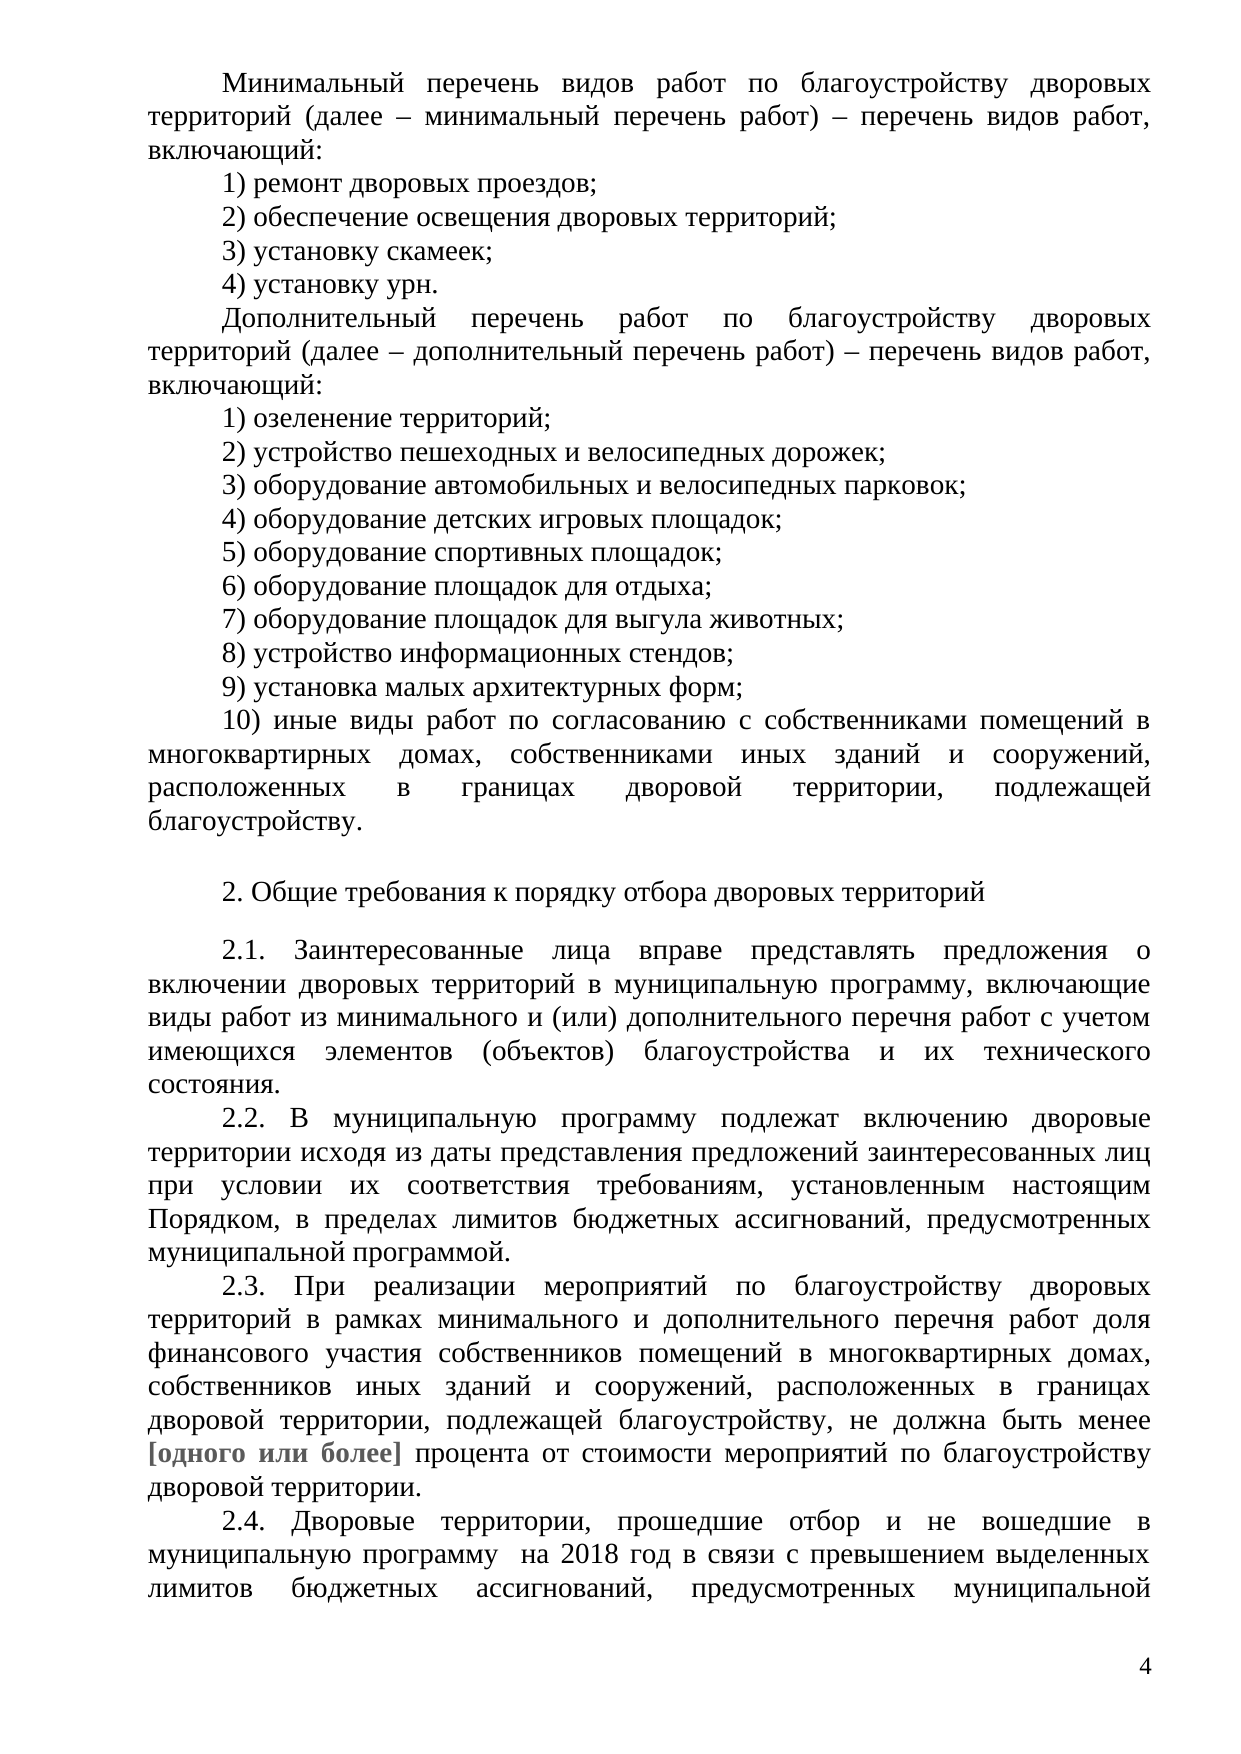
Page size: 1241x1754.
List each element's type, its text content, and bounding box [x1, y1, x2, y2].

text 5) оборудование спортивных площадок; [148, 534, 1152, 568]
text 3) установку скамеек; [148, 233, 1152, 266]
text 10) иные виды работ по согласованию с собственниками помещений в многоквартирных домах, собственниками иных зданий и сооружений, расположенных в границах дворовой территории, подлежащей благоустройству. [148, 702, 1152, 836]
text 1) озеленение территорий; [148, 400, 1152, 434]
text 2.3. При реализации мероприятий по благоустройству дворовых территорий в рамках минимального и дополнительного перечня работ доля финансового участия собственников помещений в многоквартирных домах, собственников иных зданий и сооружений, расположенных в границах дворовой территории, подлежащей благоустройству, не должна быть менее [одного или более] процента от стоимости мероприятий по благоустройству дворовой территории. [148, 1268, 1152, 1503]
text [148, 1503, 1152, 1603]
text 4) установку урн. [148, 266, 1152, 300]
text Дополнительный перечень работ по благоустройству дворовых территорий (далее – дополнительный перечень работ) – перечень видов работ, включающий: [148, 300, 1152, 400]
text 4) оборудование детских игровых площадок; [148, 501, 1152, 534]
text 2) устройство пешеходных и велосипедных дорожек; [148, 434, 1152, 467]
text 2.2. В муниципальную программу подлежат включению дворовые территории исходя из даты представления предложений заинтересованных лиц при условии их соответствия требованиям, установленным настоящим Порядком, в пределах лимитов бюджетных ассигнований, предусмотренных муниципальной программой. [148, 1100, 1152, 1268]
text 2) обеспечение освещения дворовых территорий; [148, 199, 1152, 233]
text 3) оборудование автомобильных и велосипедных парковок; [148, 467, 1152, 501]
text Минимальный перечень видов работ по благоустройству дворовых территорий (далее – минимальный перечень работ) – перечень видов работ, включающий: [148, 65, 1152, 166]
text 2. Общие требования к порядку отбора дворовых территорий [148, 874, 1152, 907]
text 9) установка малых архитектурных форм; [148, 669, 1152, 702]
text 2.1. Заинтересованные лица вправе представлять предложения о включении дворовых территорий в муниципальную программу, включающие виды работ из минимального и (или) дополнительного перечня работ с учетом имеющихся элементов (объектов) благоустройства и их технического состояния. [148, 932, 1152, 1100]
text 6) оборудование площадок для отдыха; [148, 568, 1152, 602]
text 1) ремонт дворовых проездов; [148, 166, 1152, 199]
text 7) оборудование площадок для выгула животных; [148, 602, 1152, 635]
text 8) устройство информационных стендов; [148, 635, 1152, 669]
